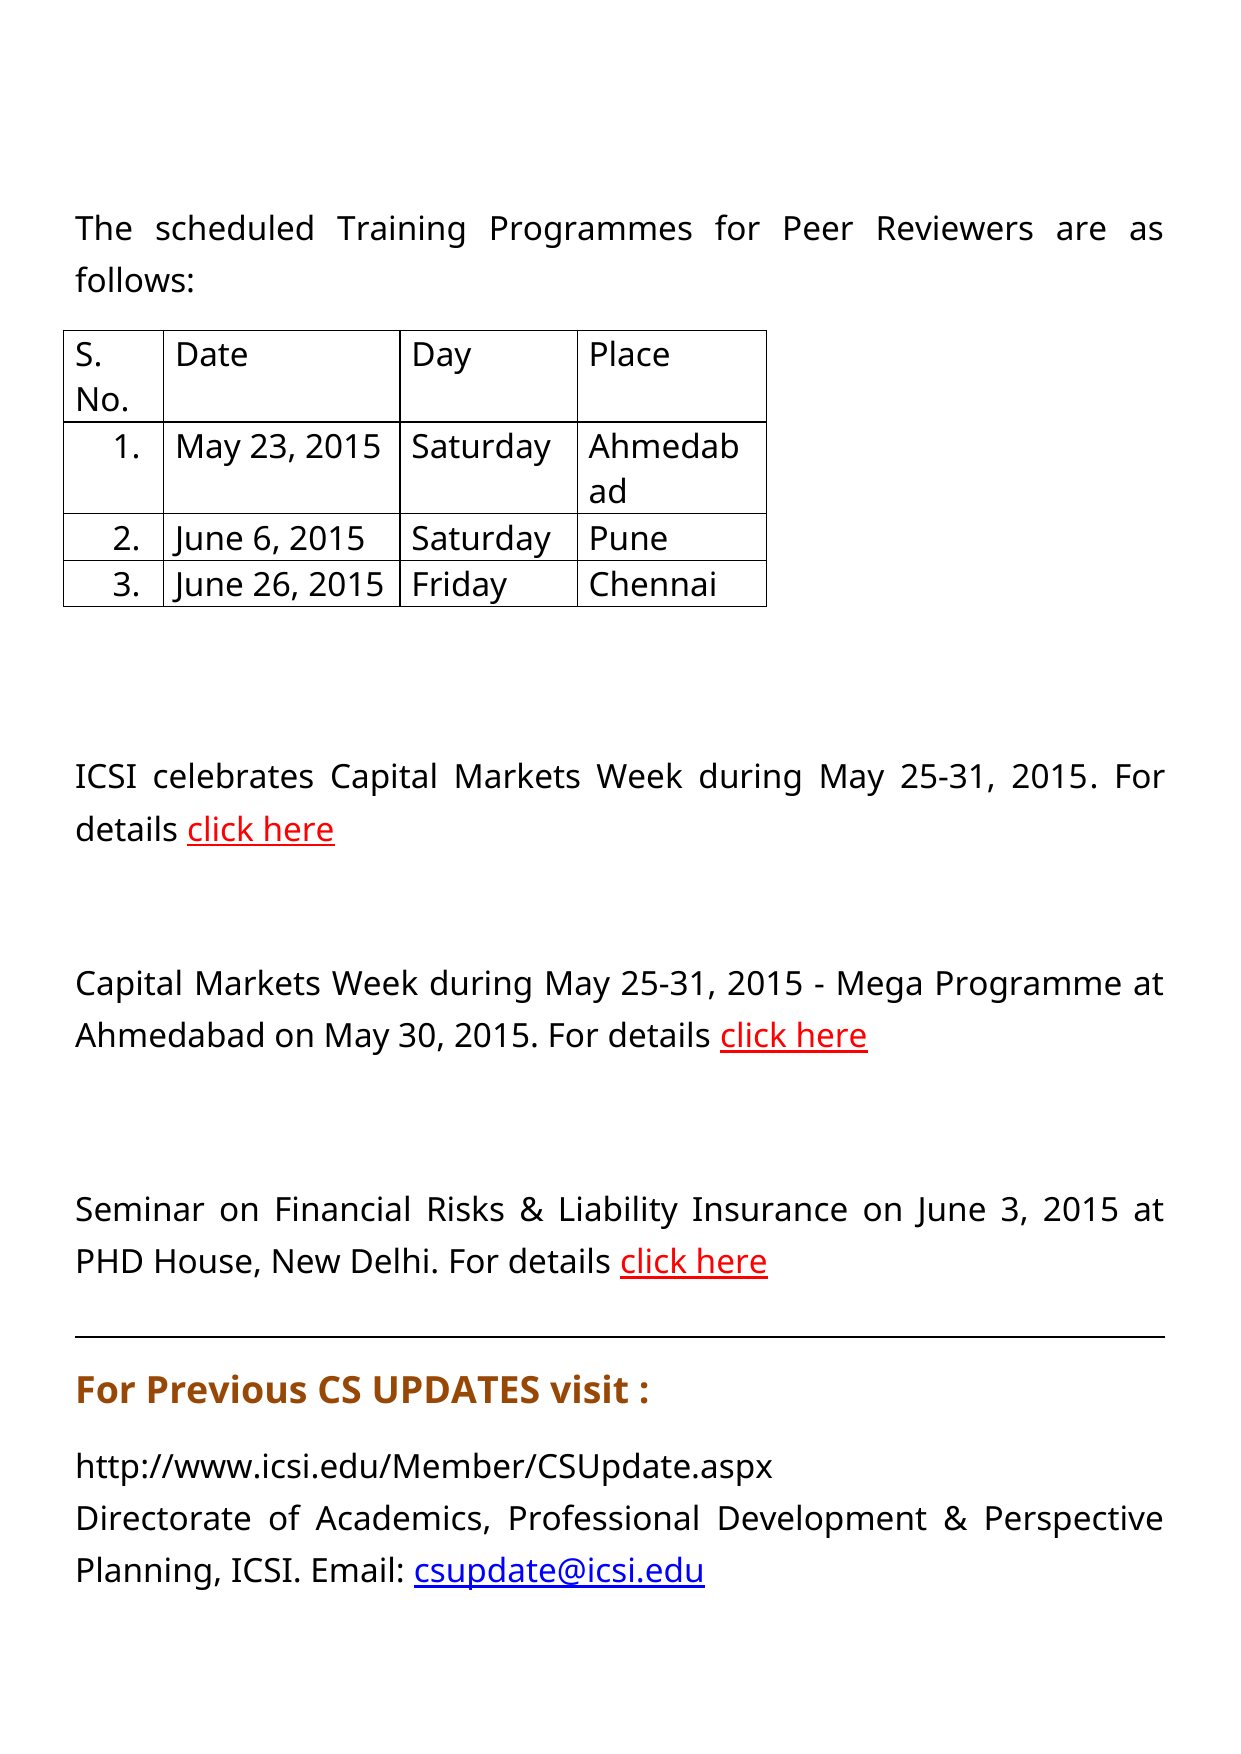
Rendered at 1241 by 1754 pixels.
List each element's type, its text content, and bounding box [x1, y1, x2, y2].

table_cell [64, 423, 163, 513]
table_cell Saturday [401, 514, 577, 560]
table_header Date [164, 331, 399, 421]
table_cell Chennai [578, 561, 766, 606]
table_header Day [401, 331, 577, 421]
table_cell [64, 514, 163, 560]
table_cell Pune [578, 514, 766, 560]
table_cell June 26, 2015 [164, 561, 399, 606]
table_cell June 6, 2015 [164, 514, 399, 560]
table_cell Saturday [401, 423, 577, 513]
text Capital Markets Week during May 25-31, 2015 - Mega Programme at Ahmedabad on May 30, 2015. For details click here [75, 959, 1165, 1057]
table_cell [64, 561, 163, 606]
text For Previous CS UPDATES visit : [75, 1363, 1165, 1414]
table_cell Friday [401, 561, 577, 606]
text ICSI celebrates Capital Markets Week during May 25-31, 2015. For details click here [75, 753, 1165, 851]
table_header S. No. [64, 331, 163, 421]
text http://www.icsi.edu/Member/CSUpdate.aspx Directorate of Academics, Professional Development & Perspective Planning, ICSI. Email: csupdate@icsi.edu [75, 1443, 1165, 1592]
table_cell May 23, 2015 [164, 423, 399, 513]
text Seminar on Financial Risks & Liability Insurance on June 3, 2015 at PHD House, New Delhi. For details click here [75, 1186, 1165, 1283]
text The scheduled Training Programmes for Peer Reviewers are as follows: [75, 204, 1165, 302]
table_cell Ahmedabad [578, 423, 766, 513]
table_header Place [578, 331, 766, 421]
